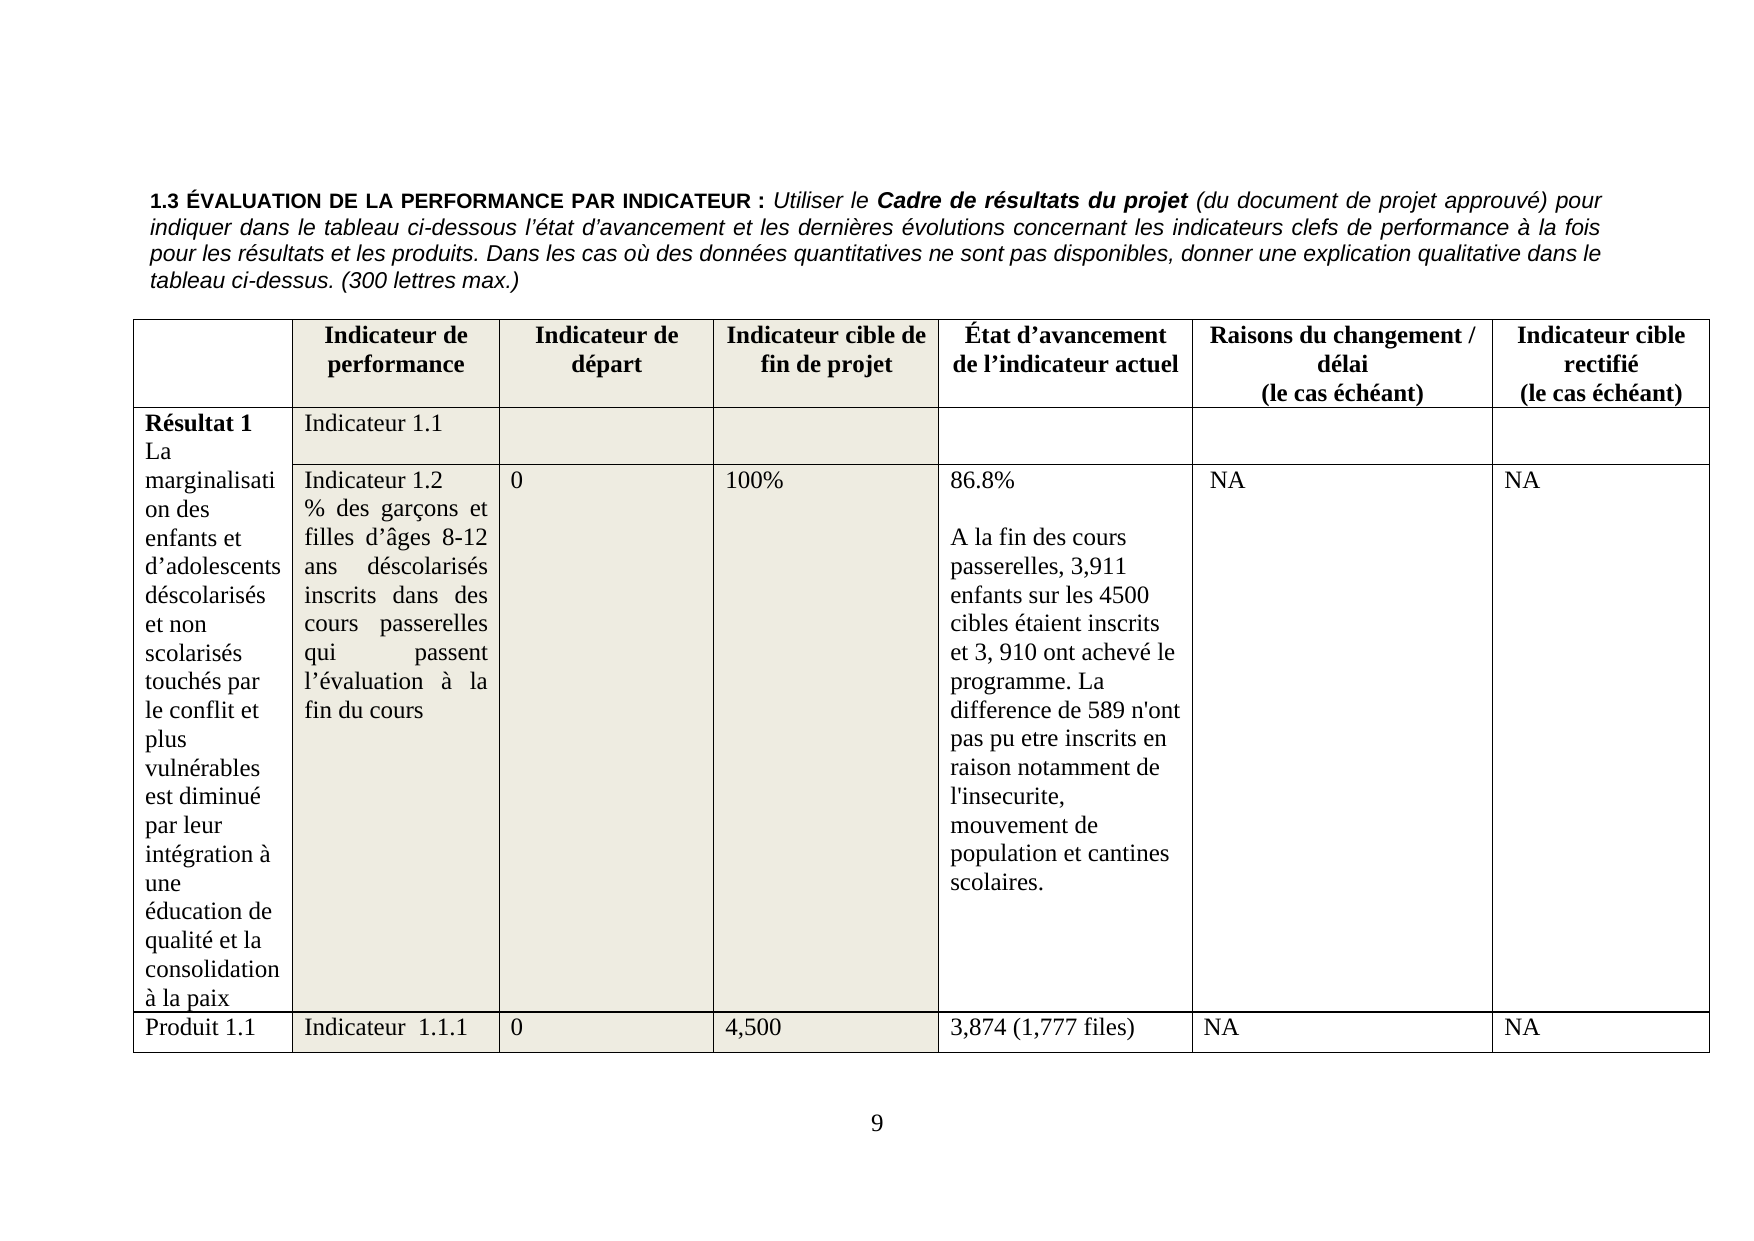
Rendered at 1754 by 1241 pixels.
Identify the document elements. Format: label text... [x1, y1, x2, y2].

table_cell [293, 1013, 499, 1052]
table_cell 100% [714, 465, 938, 1011]
table_cell NA [1193, 1013, 1492, 1052]
table_cell [714, 408, 938, 464]
table_header [134, 320, 292, 407]
table_header Raisons du changement / délai (le cas échéant) [1193, 320, 1492, 407]
table_cell 0 [500, 465, 713, 1011]
table_header Indicateur de départ [500, 320, 713, 407]
table_cell NA [1493, 465, 1709, 1011]
table_cell Indicateur 1.1 [293, 408, 499, 464]
table_cell [1493, 408, 1709, 464]
table_cell 86.8% A la fin des cours passerelles, 3,911 enfants sur les 4500 cibles étaient inscrits et 3, 910 ont achevé le programme. La difference de 589 n'ont pas pu etre inscrits en raison notamment de l'insecurite, mouvement de population et cantines scolaires. [939, 465, 1192, 1011]
table_cell 0 [500, 1013, 713, 1052]
table_header Indicateur cible de fin de projet [714, 320, 938, 407]
table_cell Résultat 1 La marginalisation des enfants et d’adolescents déscolarisés et non scolarisés touchés par le conflit et plus vulnérables est diminué par leur intégration à une éducation de qualité et la consolidation à la paix [134, 408, 292, 1011]
table_cell [939, 408, 1192, 464]
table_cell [939, 1013, 1192, 1052]
table_cell 4,500 [714, 1013, 938, 1052]
table_header Indicateur cible rectifié (le cas échéant) [1493, 320, 1709, 407]
table_cell [1193, 408, 1492, 464]
table_header État d’avancement de l’indicateur actuel [939, 320, 1192, 407]
table_cell NA [1493, 1013, 1709, 1052]
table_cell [134, 1013, 292, 1052]
table_header Indicateur de performance [293, 320, 499, 407]
table_cell NA [1193, 465, 1492, 1011]
table_cell Indicateur 1.2 % des garçons et filles d’âges 8-12 ans déscolarisés inscrits dans des cours passerelles qui passent l’évaluation à la fin du cours [293, 465, 499, 1011]
text 1.3 ÉVALUATION DE LA PERFORMANCE PAR INDICATEUR : Utiliser le Cadre de résultats du projet (du document de projet approuvé) pour indiquer dans le tableau ci-dessous l’état d’avancement et les dernières évolutions concernant les indicateurs clefs de performance à la fois pour les résultats et les produits. Dans les cas où des données quantitatives ne sont pas disponibles, donner une explication qualitative dans le tableau ci-dessus. (300 lettres max.) [150, 187, 1604, 293]
table_cell [500, 408, 713, 464]
